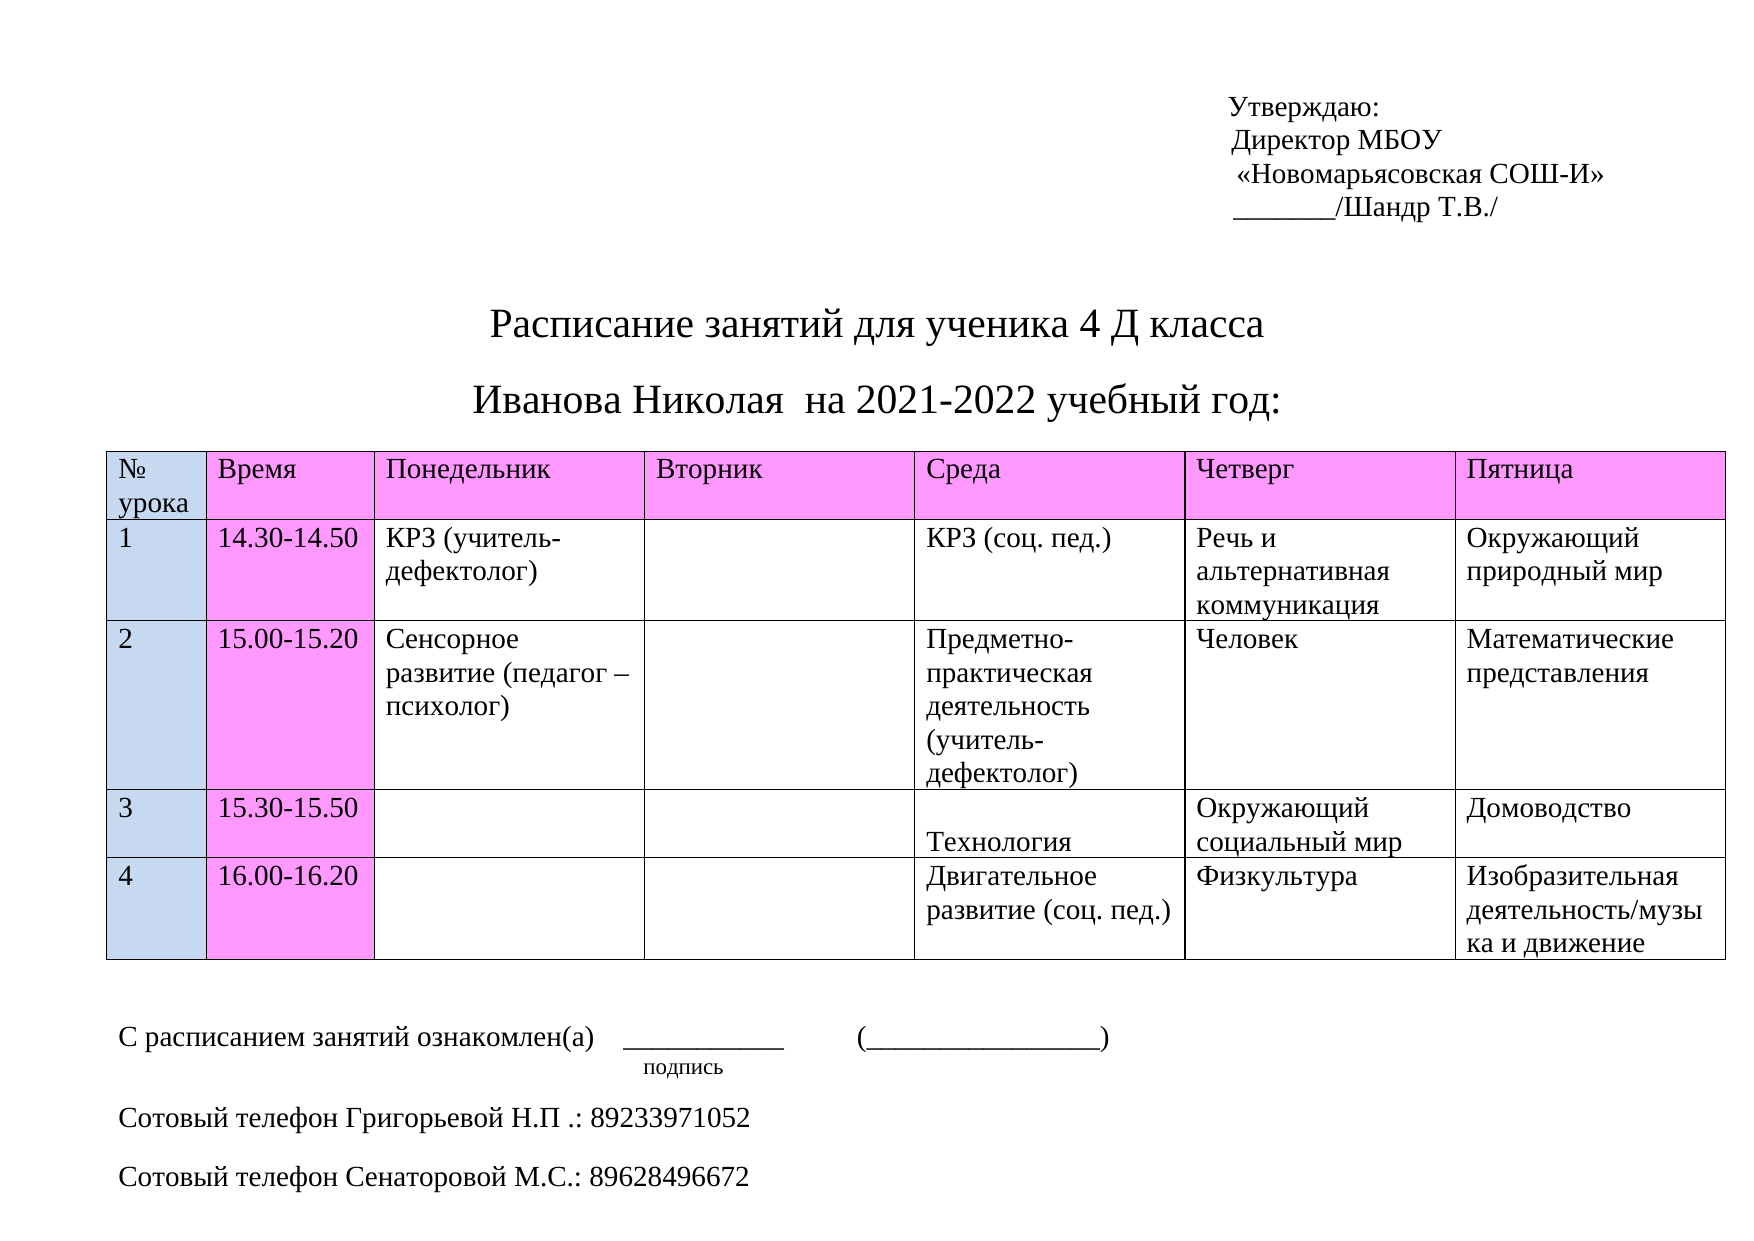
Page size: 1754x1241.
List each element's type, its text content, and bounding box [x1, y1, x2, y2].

table_cell 1 [107, 520, 206, 620]
table_header Пятница [1456, 452, 1725, 519]
table_cell 3 [107, 790, 206, 857]
table_cell 16.00-16.20 [207, 858, 374, 959]
text С расписанием занятий ознакомлен(а) ___________ (________________) [118, 1019, 1636, 1053]
table_cell 15.30-15.50 [207, 790, 374, 857]
table_header № урока [107, 452, 206, 519]
table_cell 4 [107, 858, 206, 959]
table_cell 2 [107, 621, 206, 789]
text Сотовый телефон Сенаторовой М.С.: 89628496672 [118, 1159, 1636, 1193]
table_header Среда [915, 452, 1184, 519]
text _______/Шандр Т.В./ [118, 189, 1636, 223]
table_cell Технология [915, 790, 1184, 857]
table_cell Речь и альтернативная коммуникация [1186, 520, 1455, 620]
table_cell КРЗ (учитель-дефектолог) [375, 520, 644, 620]
table_cell Математические представления [1456, 621, 1725, 789]
table_cell Физкультура [1186, 858, 1455, 959]
table_header Понедельник [375, 452, 644, 519]
table_cell 14.30-14.50 [207, 520, 374, 620]
table_cell Двигательное развитие (соц. пед.) [915, 858, 1184, 959]
text Директор МБОУ [118, 122, 1636, 156]
text подпись [118, 1053, 1636, 1079]
table_cell Человек [1186, 621, 1455, 789]
text Утверждаю: [118, 89, 1636, 122]
table_cell Предметно-практическая деятельность (учитель-дефектолог) [915, 621, 1184, 789]
text «Новомарьясовская СОШ-И» [118, 156, 1636, 189]
table_cell [645, 621, 914, 789]
text Сотовый телефон Григорьевой Н.П .: 89233971052 [118, 1100, 1636, 1134]
table_cell [375, 858, 644, 959]
text Иванова Николая на 2021-2022 учебный год: [118, 375, 1636, 423]
table_cell Домоводство [1456, 790, 1725, 857]
table_cell [645, 520, 914, 620]
table_cell [375, 790, 644, 857]
table_header Время [207, 452, 374, 519]
table_header Четверг [1186, 452, 1455, 519]
table_cell Окружающий природный мир [1456, 520, 1725, 620]
table_cell [645, 858, 914, 959]
table_cell Изобразительная деятельность/музыка и движение [1456, 858, 1725, 959]
table_cell Окружающий социальный мир [1186, 790, 1455, 857]
table_cell Сенсорное развитие (педагог –психолог) [375, 621, 644, 789]
text Расписание занятий для ученика 4 Д класса [118, 299, 1636, 347]
table_cell КРЗ (соц. пед.) [915, 520, 1184, 620]
table_cell 15.00-15.20 [207, 621, 374, 789]
table_cell [645, 790, 914, 857]
table_header Вторник [645, 452, 914, 519]
